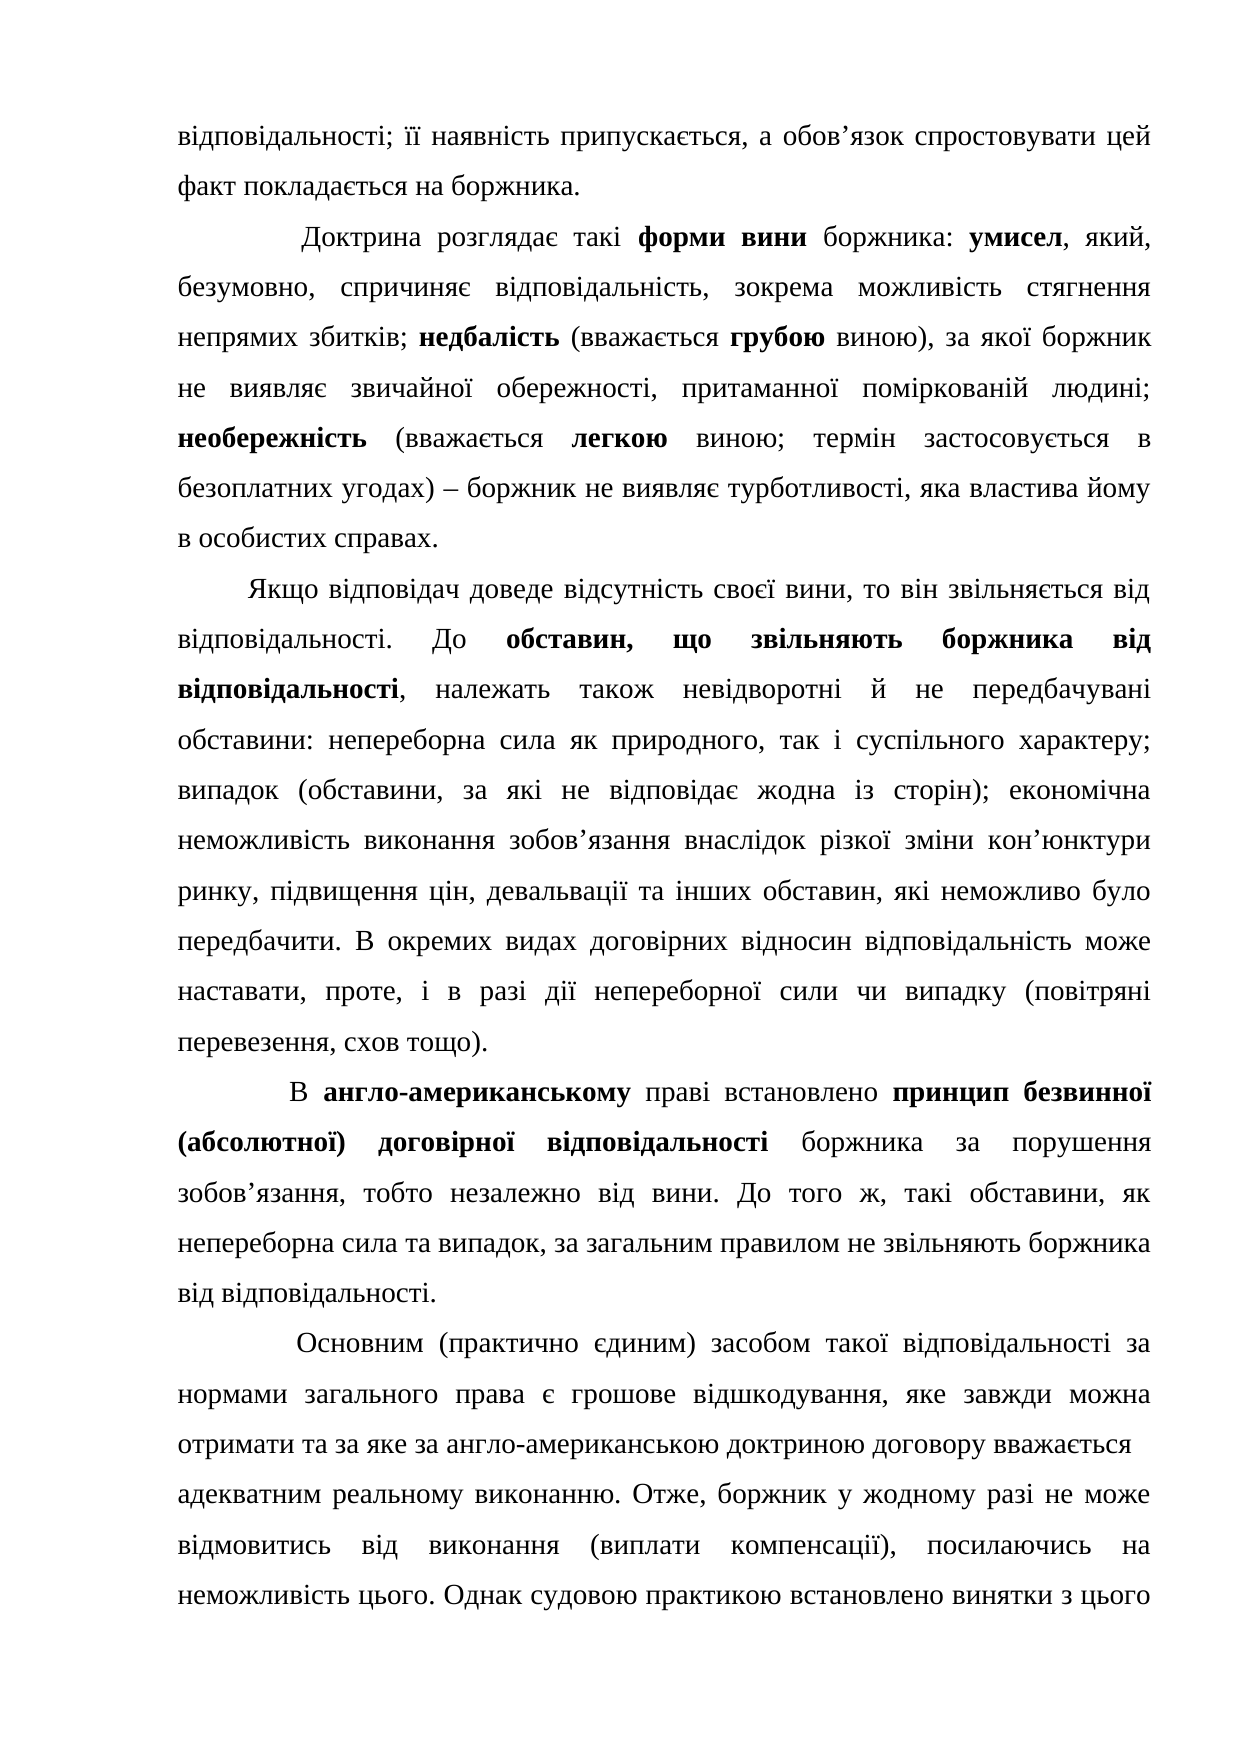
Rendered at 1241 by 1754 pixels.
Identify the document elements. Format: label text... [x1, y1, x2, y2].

list Доктрина розглядає такі форми вини боржника: умисел, який, безумовно, спричиняє відповідальність, зокрема можливість стягнення непрямих збитків; недбалість (вважається грубою виною), за якої боржник не виявляє звичайної обережності, притаманної поміркованій людині; необережність (вважається легкою виною; термін застосовується в безоплатних угодах) – боржник не виявляє турботливості, яка властива йому в особистих справах. [177, 219, 1152, 554]
list Якщо відповідач доведе відсутність своєї вини, то він звільняється від відповідальності. До обставин, що звільняють боржника від відповідальності, належать також невідворотні й не передбачувані обставини: непереборна сила як природного, так і суспільного характеру; випадок (обставини, за які не відповідає жодна із сторін); економічна неможливість виконання зобов’язання внаслідок різкої зміни кон’юнктури ринку, підвищення цін, девальвації та інших обставин, які неможливо було передбачити. В окремих видах договірних відносин відповідальність може наставати, проте, і в разі дії непереборної сили чи випадку (повітряні перевезення, схов тощо). [177, 571, 1152, 1057]
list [177, 118, 1152, 202]
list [177, 1477, 1152, 1611]
list В англо-американському праві встановлено принцип безвинної (абсолютної) договірної відповідальності боржника за порушення зобов’язання, тобто незалежно від вини. До того ж, такі обставини, як непереборна сила та випадок, за загальним правилом не звільняють боржника від відповідальності. [177, 1074, 1152, 1309]
list Основним (практично єдиним) засобом такої відповідальності за нормами загального права є грошове відшкодування, яке завжди можна отримати та за яке за англо-американською доктриною договору вважається [177, 1326, 1152, 1460]
